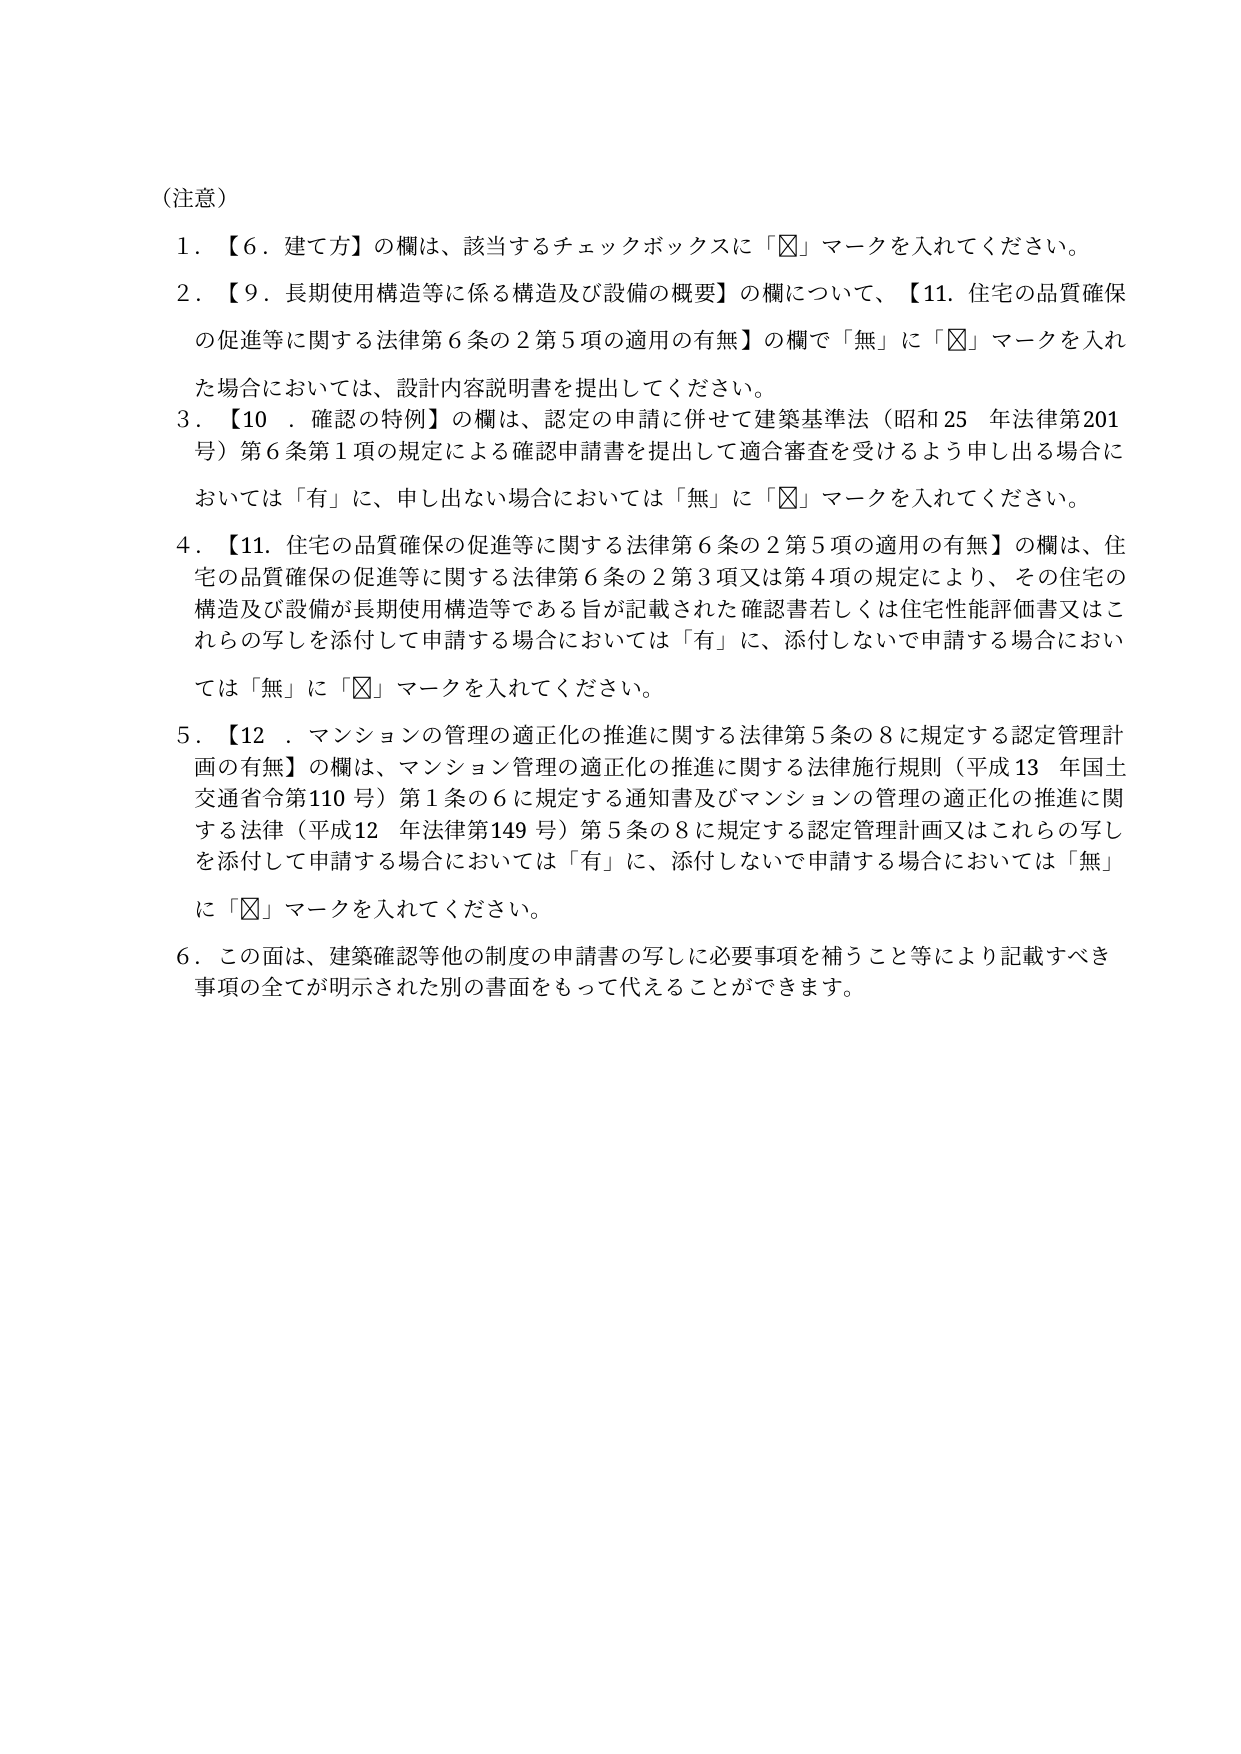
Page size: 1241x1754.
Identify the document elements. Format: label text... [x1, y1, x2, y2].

text ５．【12．マンションの管理の適正化の推進に関する法律第５条の８に規定する認定管理計画の有無】の欄は、マンション管理の適正化の推進に関する法律施行規則（平成13年国土交通省令第110号）第１条の６に規定する通知書及びマンションの管理の適正化の推進に関する法律（平成12年法律第149号）第５条の８に規定する認定管理計画又はこれらの写しを添付して申請する場合においては「有」に、添付しないで申請する場合においては「無」に「」マークを入れてください。 [171, 718, 1128, 939]
text ６．この面は、建築確認等他の制度の申請書の写しに必要事項を補うこと等により記載すべき事項の全てが明示された別の書面をもって代えることができます。 [172, 939, 1128, 1002]
text ３．【10．確認の特例】の欄は、認定の申請に併せて建築基準法（昭和25年法律第201号）第６条第１項の規定による確認申請書を提出して適合審査を受けるよう申し出る場合においては「有」に、申し出ない場合においては「無」に「」マークを入れてください。 [172, 402, 1128, 529]
text １．【６．建て方】の欄は、該当するチェックボックスに「」マークを入れてください。 [171, 213, 1128, 276]
text ２．【９．長期使用構造等に係る構造及び設備の概要】の欄について、【11. 住宅の品質確保の促進等に関する法律第６条の２第５項の適用の有無】の欄で「無」に「」マークを入れた場合においては、設計内容説明書を提出してください。 [171, 276, 1128, 402]
text （注意） [127, 182, 1128, 213]
text ４．【11. 住宅の品質確保の促進等に関する法律第６条の２第５項の適用の有無】の欄は、住宅の品質確保の促進等に関する法律第６条の２第３項又は第４項の規定により、その住宅の構造及び設備が長期使用構造等である旨が記載された確認書若しくは住宅性能評価書又はこれらの写しを添付して申請する場合においては「有」に、添付しないで申請する場合においては「無」に「」マークを入れてください。 [171, 529, 1128, 718]
